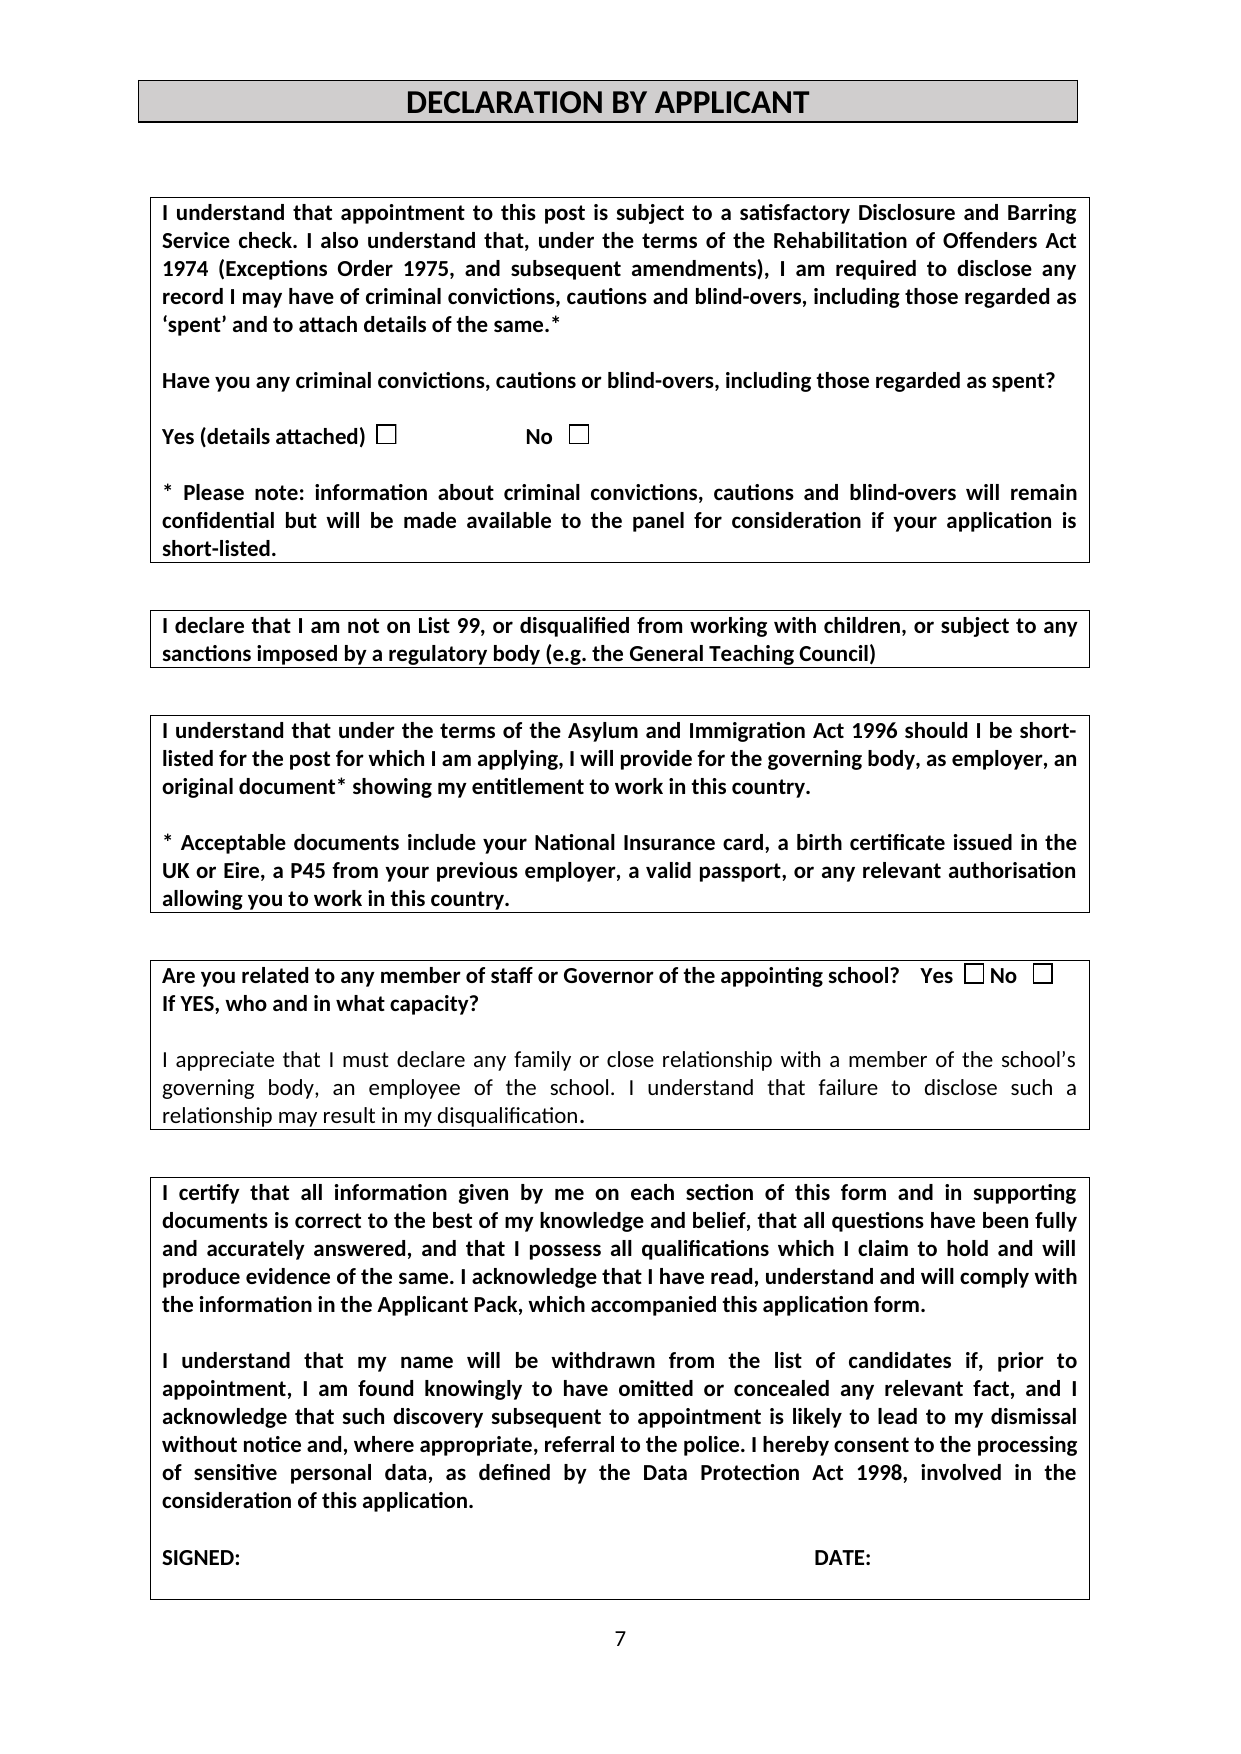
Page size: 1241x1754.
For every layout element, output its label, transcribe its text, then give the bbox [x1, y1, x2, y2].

table_header I understand that appointment to this post is subject to a satisfactory Disclosure and Barring Service check. I also understand that, under the terms of the Rehabilitation of Offenders Act 1974 (Exceptions Order 1975, and subsequent amendments), I am required to disclose any record I may have of criminal convictions, cautions and blind-overs, including those regarded as ‘spent’ and to attach details of the same.* Have you any criminal convictions, cautions or blind-overs, including those regarded as spent? Yes (details attached) No * Please note: information about criminal convictions, cautions and blind-overs will remain confidential but will be made available to the panel for consideration if your application is short-listed. [151, 198, 1089, 562]
table_header I declare that I am not on List 99, or disqualified from working with children, or subject to any sanctions imposed by a regulatory body (e.g. the General Teaching Council) [151, 611, 1089, 667]
table_header I certify that all information given by me on each section of this form and in supporting documents is correct to the best of my knowledge and belief, that all questions have been fully and accurately answered, and that I possess all qualifications which I claim to hold and will produce evidence of the same. I acknowledge that I have read, understand and will comply with the information in the Applicant Pack, which accompanied this application form. I understand that my name will be withdrawn from the list of candidates if, prior to appointment, I am found knowingly to have omitted or concealed any relevant fact, and I acknowledge that such discovery subsequent to appointment is likely to lead to my dismissal without notice and, where appropriate, referral to the police. I hereby consent to the processing of sensitive personal data, as defined by the Data Protection Act 1998, involved in the consideration of this application. SIGNED: DATE: [151, 1178, 1089, 1599]
table_header Are you related to any member of staff or Governor of the appointing school? Yes No If YES, who and in what capacity? I appreciate that I must declare any family or close relationship with a member of the school’s governing body, an employee of the school. I understand that failure to disclose such a relationship may result in my disqualification. [151, 961, 1089, 1129]
table_header I understand that under the terms of the Asylum and Immigration Act 1996 should I be short-listed for the post for which I am applying, I will provide for the governing body, as employer, an original document* showing my entitlement to work in this country. * Acceptable documents include your National Insurance card, a birth certificate issued in the UK or Eire, a P45 from your previous employer, a valid passport, or any relevant authorisation allowing you to work in this country. [151, 716, 1089, 912]
table_header DECLARATION BY APPLICANT [139, 81, 1077, 121]
